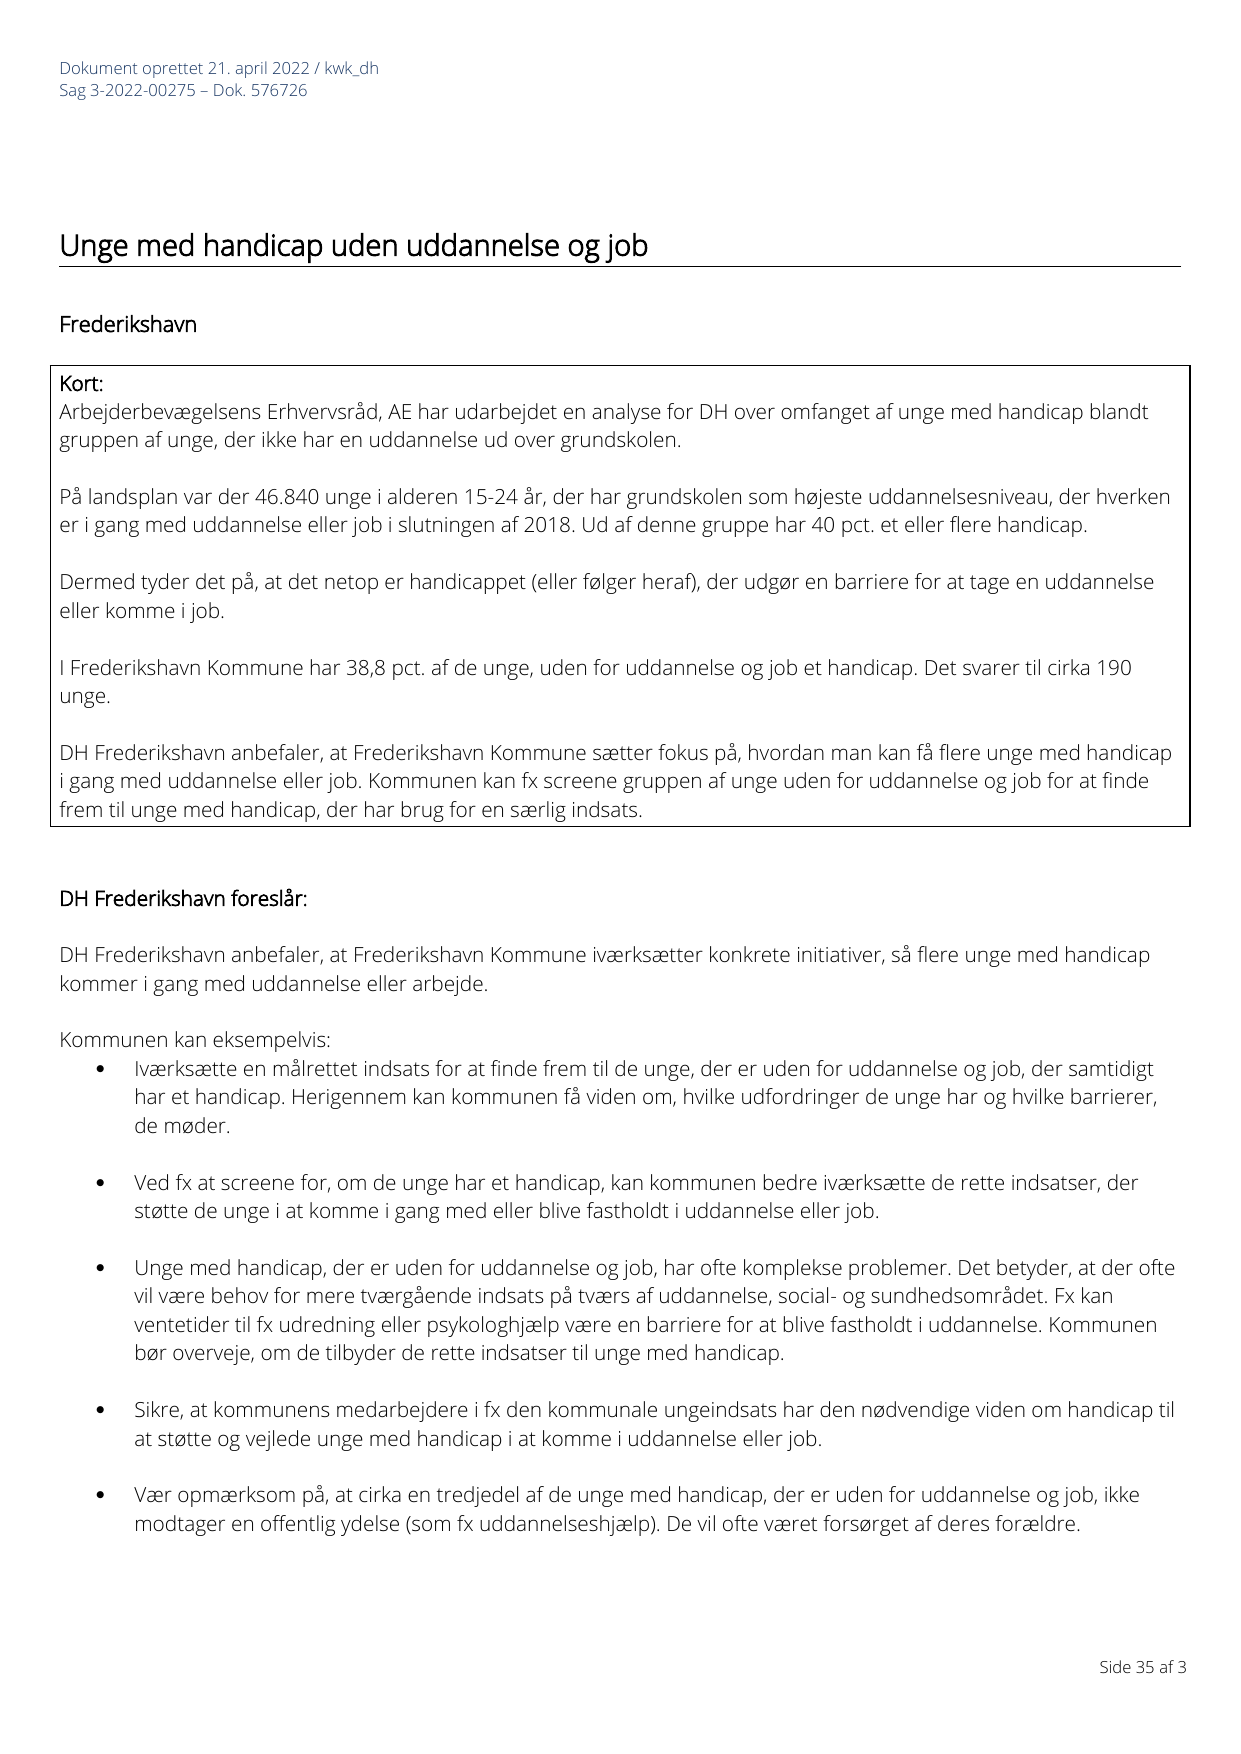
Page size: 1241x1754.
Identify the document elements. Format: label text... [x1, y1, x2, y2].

text DH Frederikshavn anbefaler, at Frederikshavn Kommune sætter fokus på, hvordan man kan få flere unge med handicap i gang med uddannelse eller job. Kommunen kan fx screene gruppen af unge uden for uddannelse og job for at finde frem til unge med handicap, der har brug for en særlig indsats. [51, 735, 1189, 826]
list Vær opmærksom på, at cirka en tredjedel af de unge med handicap, der er uden for uddannelse og job, ikke modtager en offentlig ydelse (som fx uddannelseshjælp). De vil ofte været forsørget af deres forældre. [97, 1481, 1181, 1537]
text På landsplan var der 46.840 unge i alderen 15-24 år, der har grundskolen som højeste uddannelsesniveau, der hverken er i gang med uddannelse eller job i slutningen af 2018. Ud af denne gruppe har 40 pct. et eller flere handicap. [59, 482, 1181, 539]
list Unge med handicap, der er uden for uddannelse og job, har ofte komplekse problemer. Det betyder, at der ofte vil være behov for mere tværgående indsats på tværs af uddannelse, social- og sundhedsområdet. Fx kan ventetider til fx udredning eller psykologhjælp være en barriere for at blive fastholdt i uddannelse. Kommunen bør overveje, om de tilbyder de rette indsatser til unge med handicap. [97, 1253, 1181, 1367]
text Kommunen kan eksempelvis: [59, 1026, 1181, 1054]
text Dermed tyder det på, at det netop er handicappet (eller følger heraf), der udgør en barriere for at tage en uddannelse eller komme i job. [59, 567, 1181, 624]
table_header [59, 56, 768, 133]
text DH Frederikshavn anbefaler, at Frederikshavn Kommune iværksætter konkrete initiativer, så flere unge med handicap kommer i gang med uddannelse eller arbejde. [59, 940, 1181, 997]
list Iværksætte en målrettet indsats for at finde frem til de unge, der er uden for uddannelse og job, der samtidigt har et handicap. Herigennem kan kommunen få viden om, hvilke udfordringer de unge har og hvilke barrierer, de møder. [97, 1054, 1181, 1139]
text Unge med handicap uden uddannelse og job [59, 224, 1181, 266]
text Kort: [51, 366, 1189, 397]
text Arbejderbevægelsens Erhvervsråd, AE har udarbejdet en analyse for DH over omfanget af unge med handicap blandt gruppen af unge, der ikke har en uddannelse ud over grundskolen. [59, 397, 1181, 454]
subtitle Frederikshavn [59, 307, 1181, 338]
text I Frederikshavn Kommune har 38,8 pct. af de unge, uden for uddannelse og job et handicap. Det svarer til cirka 190 unge. [59, 653, 1181, 710]
list Sikre, at kommunens medarbejdere i fx den kommunale ungeindsats har den nødvendige viden om handicap til at støtte og vejlede unge med handicap i at komme i uddannelse eller job. [97, 1395, 1181, 1452]
text DH Frederikshavn foreslår: [59, 883, 1181, 912]
list Ved fx at screene for, om de unge har et handicap, kan kommunen bedre iværksætte de rette indsatser, der støtte de unge i at komme i gang med eller blive fastholdt i uddannelse eller job. [97, 1168, 1181, 1225]
